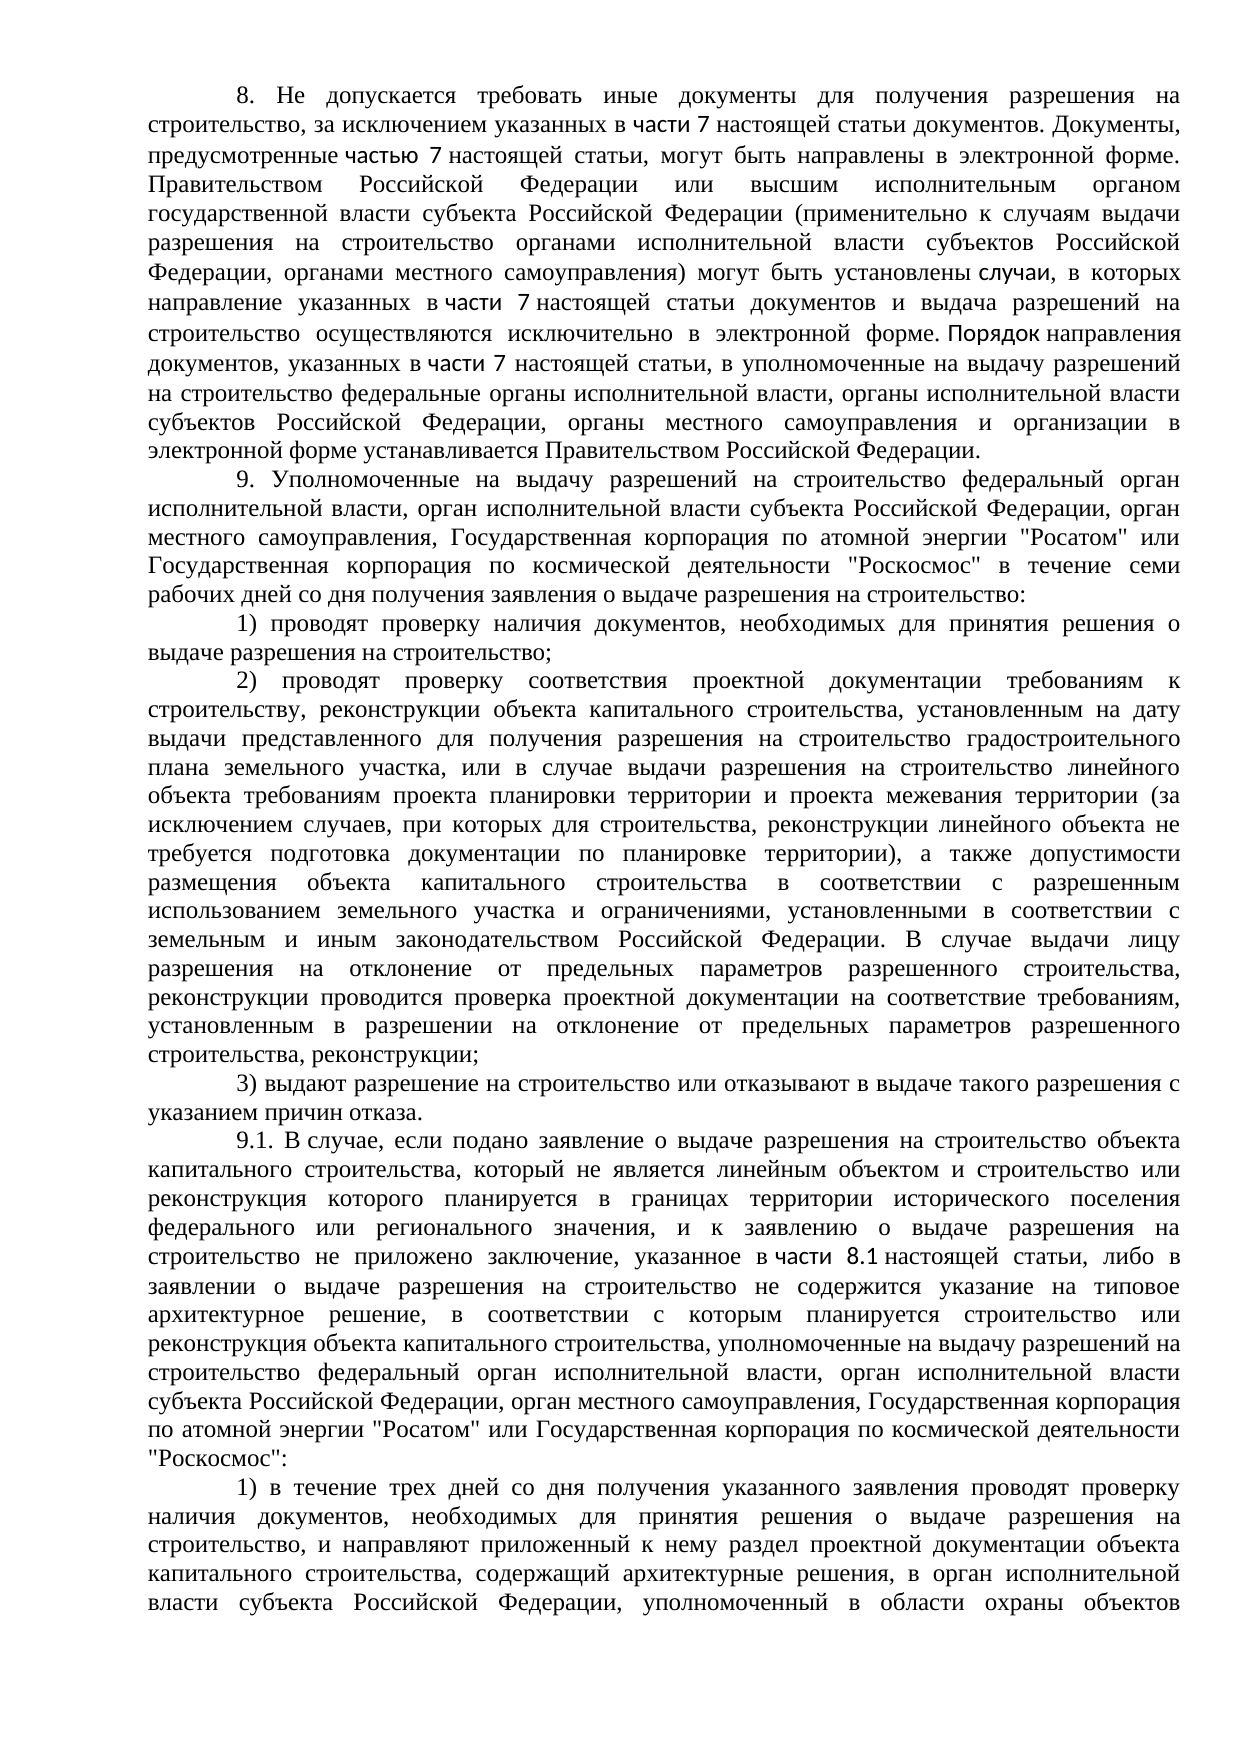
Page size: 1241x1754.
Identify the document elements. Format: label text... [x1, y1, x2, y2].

text 2) проводят проверку соответствия проектной документации требованиям к строительству, реконструкции объекта капитального строительства, установленным на дату выдачи представленного для получения разрешения на строительство градостроительного плана земельного участка, или в случае выдачи разрешения на строительство линейного объекта требованиям проекта планировки территории и проекта межевания территории (за исключением случаев, при которых для строительства, реконструкции линейного объекта не требуется подготовка документации по планировке территории), а также допустимости размещения объекта капитального строительства в соответствии с разрешенным использованием земельного участка и ограничениями, установленными в соответствии с земельным и иным законодательством Российской Федерации. В случае выдачи лицу разрешения на отклонение от предельных параметров разрешенного строительства, реконструкции проводится проверка проектной документации на соответствие требованиям, установленным в разрешении на отклонение от предельных параметров разрешенного строительства, реконструкции; [148, 665, 1181, 1068]
text 3) выдают разрешение на строительство или отказывают в выдаче такого разрешения с указанием причин отказа. [148, 1068, 1181, 1125]
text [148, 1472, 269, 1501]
text 8. Не допускается требовать иные документы для получения разрешения на строительство, за исключением указанных в части 7 настоящей статьи документов. Документы, предусмотренные частью 7 настоящей статьи, могут быть направлены в электронной форме. Правительством Российской Федерации или высшим исполнительным органом государственной власти субъекта Российской Федерации (применительно к случаям выдачи разрешения на строительство органами исполнительной власти субъектов Российской Федерации, органами местного самоуправления) могут быть установлены случаи, в которых направление указанных в части 7 настоящей статьи документов и выдача разрешений на строительство осуществляются исключительно в электронной форме. Порядок направления документов, указанных в части 7 настоящей статьи, в уполномоченные на выдачу разрешений на строительство федеральные органы исполнительной власти, органы исполнительной власти субъектов Российской Федерации, органы местного самоуправления и организации в электронной форме устанавливается Правительством Российской Федерации. [148, 80, 1181, 464]
text 1) проводят проверку наличия документов, необходимых для принятия решения о выдаче разрешения на строительство; [148, 608, 1181, 665]
text 9.1. В случае, если подано заявление о выдаче разрешения на строительство объекта капитального строительства, который не является линейным объектом и строительство или реконструкция которого планируется в границах территории исторического поселения федерального или регионального значения, и к заявлению о выдаче разрешения на строительство не приложено заключение, указанное в части 8.1 настоящей статьи, либо в заявлении о выдаче разрешения на строительство не содержится указание на типовое архитектурное решение, в соответствии с которым планируется строительство или реконструкция объекта капитального строительства, уполномоченные на выдачу разрешений на строительство федеральный орган исполнительной власти, орган исполнительной власти субъекта Российской Федерации, орган местного самоуправления, Государственная корпорация по атомной энергии "Росатом" или Государственная корпорация по космической деятельности "Роскосмос": [148, 1125, 1181, 1472]
text 9. Уполномоченные на выдачу разрешений на строительство федеральный орган исполнительной власти, орган исполнительной власти субъекта Российской Федерации, орган местного самоуправления, Государственная корпорация по атомной энергии "Росатом" или Государственная корпорация по космической деятельности "Роскосмос" в течение семи рабочих дней со дня получения заявления о выдаче разрешения на строительство: [148, 464, 1181, 608]
